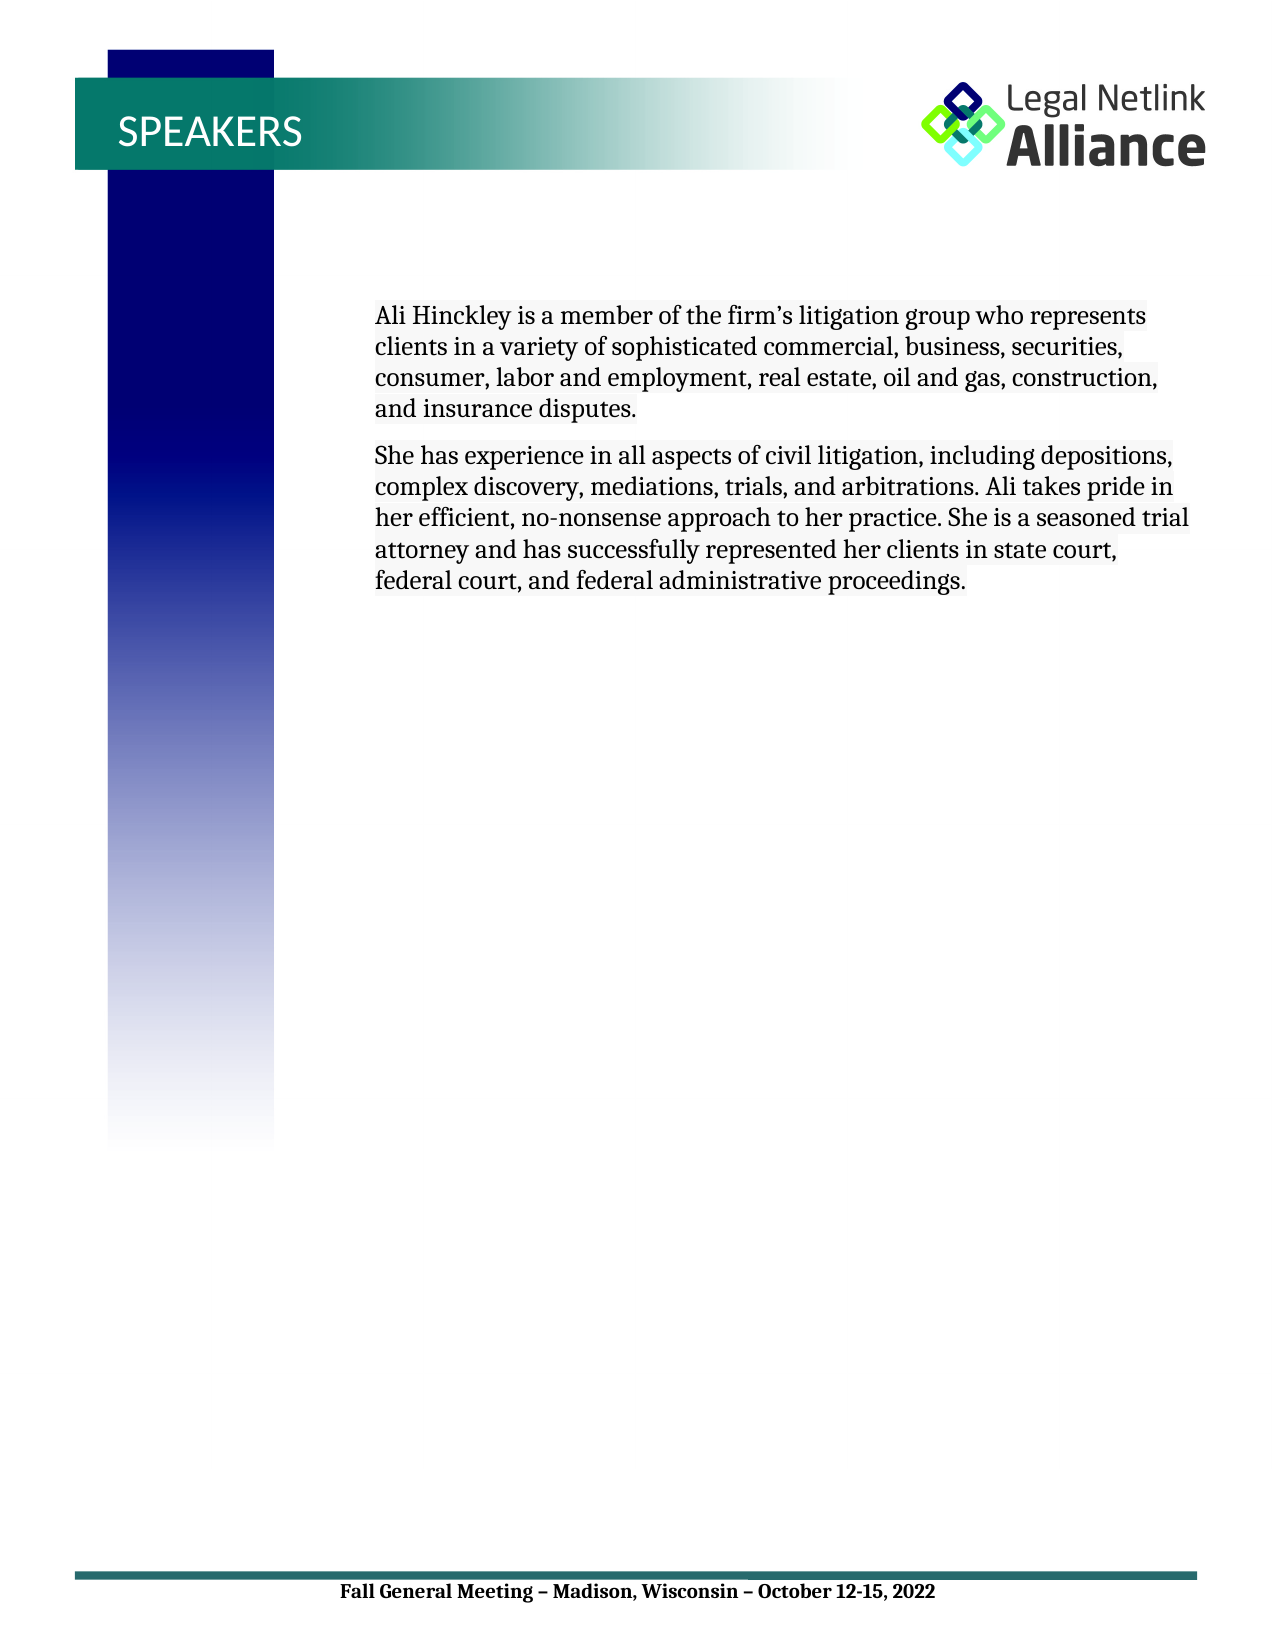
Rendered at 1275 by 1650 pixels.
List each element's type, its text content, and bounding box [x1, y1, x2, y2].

picture [0, 1, 1272, 1469]
text She has experience in all aspects of civil litigation, including depositions, complex discovery, mediations, trials, and arbitrations. Ali takes pride in her efficient, no-nonsense approach to her practice. She is a seasoned trial attorney and has successfully represented her clients in state court, federal court, and federal administrative proceedings. [375, 440, 1200, 596]
text Ali Hinckley is a member of the firm’s litigation group who represents clients in a variety of sophisticated commercial, business, securities, consumer, labor and employment, real estate, oil and gas, construction, and insurance disputes. [375, 300, 1200, 424]
